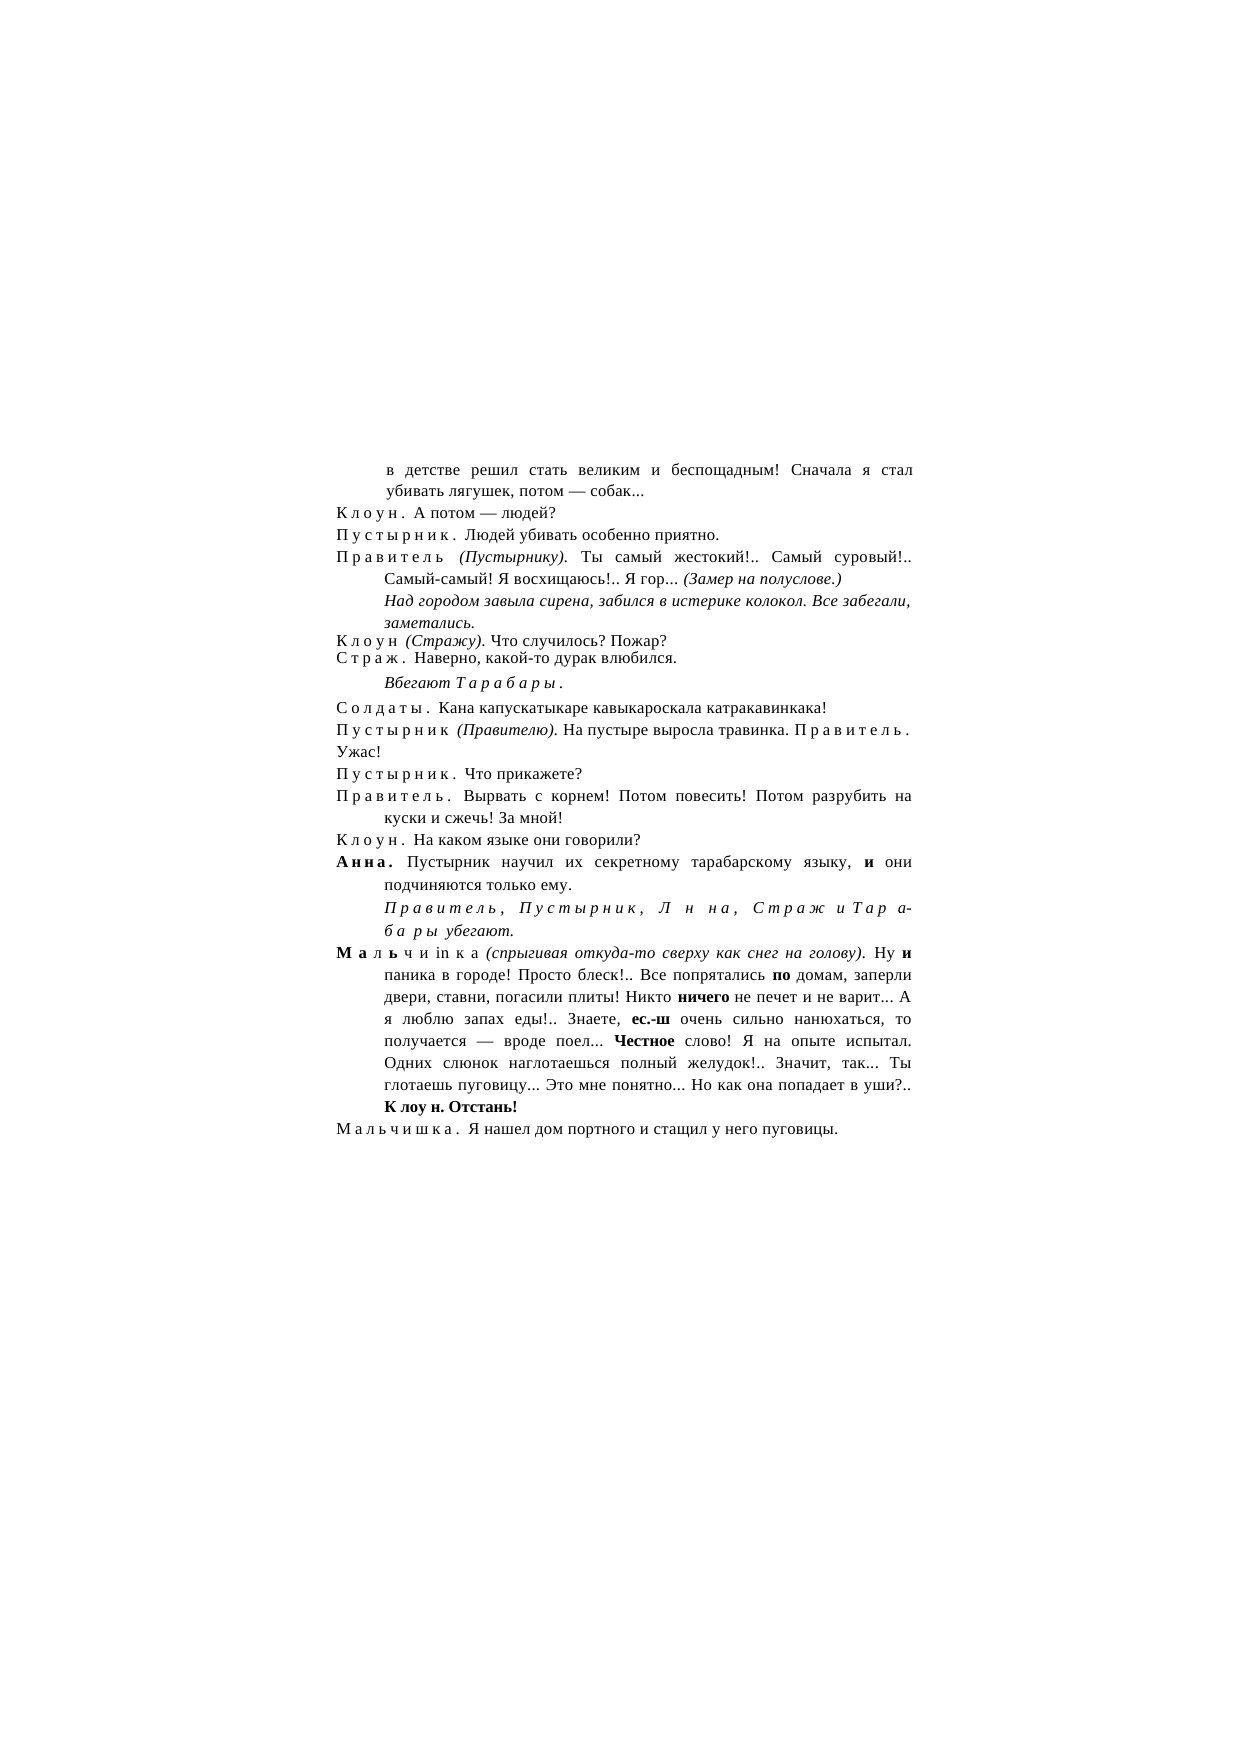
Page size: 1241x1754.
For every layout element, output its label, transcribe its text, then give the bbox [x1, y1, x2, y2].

text Солдаты. Кана капускатыкаре кавыкароскала катракавинкака! Пустырник (Правителю). На пустыре выросла травинка. Правитель. Ужас! [336, 696, 912, 762]
text Над городом завыла сирена, забился в истерике колокол. Все забегали, заметались. [384, 589, 912, 633]
text Пустырник. Людей убивать особенно приятно. [336, 523, 914, 545]
text Пустырник. Что прикажете? [336, 762, 914, 784]
text в детстве решил стать великим и беспощадным! Сначала я стал убивать лягушек, потом — собак... [386, 457, 914, 501]
text Вбегают Тарабары. [384, 675, 914, 692]
text М а л ь ч и in к а (спрыгивая откуда-то сверху как снег на голову). Ну и паника в городе! Просто блеск!.. Все попрятались по домам, заперли двери, ставни, погасили плиты! Никто ничего не печет и не варит... А я люблю запах еды!.. Знаете, ес.-ш очень сильно нанюхаться, то получается — вроде поел... Честное слово! Я на опыте испытал. Одних слюнок наглотаешься полный желудок!.. Значит, так... Ты глотаешь пуговицу... Это мне понятно... Но как она попадает в уши?.. К лоу н. Отстань! [336, 941, 912, 1117]
text Клоун (Стражу). Что случилось? Пожар? [336, 633, 914, 650]
text Клоун. На каком языке они говорили? [336, 828, 914, 850]
text Анна. Пустырник научил их секретному тарабарскому языку, и они подчиняются только ему. [336, 850, 912, 895]
text Клоун. А потом — людей? [336, 501, 914, 523]
text Страж. Наверно, какой-то дурак влюбился. [336, 650, 914, 667]
text Правитель. Вырвать с корнем! Потом повесить! Потом разрубить на куски и сжечь! За мной! [336, 784, 912, 828]
text Правитель (Пустырнику). Ты самый жестокий!.. Самый суровый!.. Самый-самый! Я восхищаюсь!.. Я гор... (Замер на полуслове.) [336, 545, 912, 589]
text Правитель, Пустырник, Л н на, Страж и Тар а- ба ры убегают. [384, 895, 912, 941]
text Мальчишка. Я нашел дом портного и стащил у него пуговицы. [336, 1117, 914, 1139]
